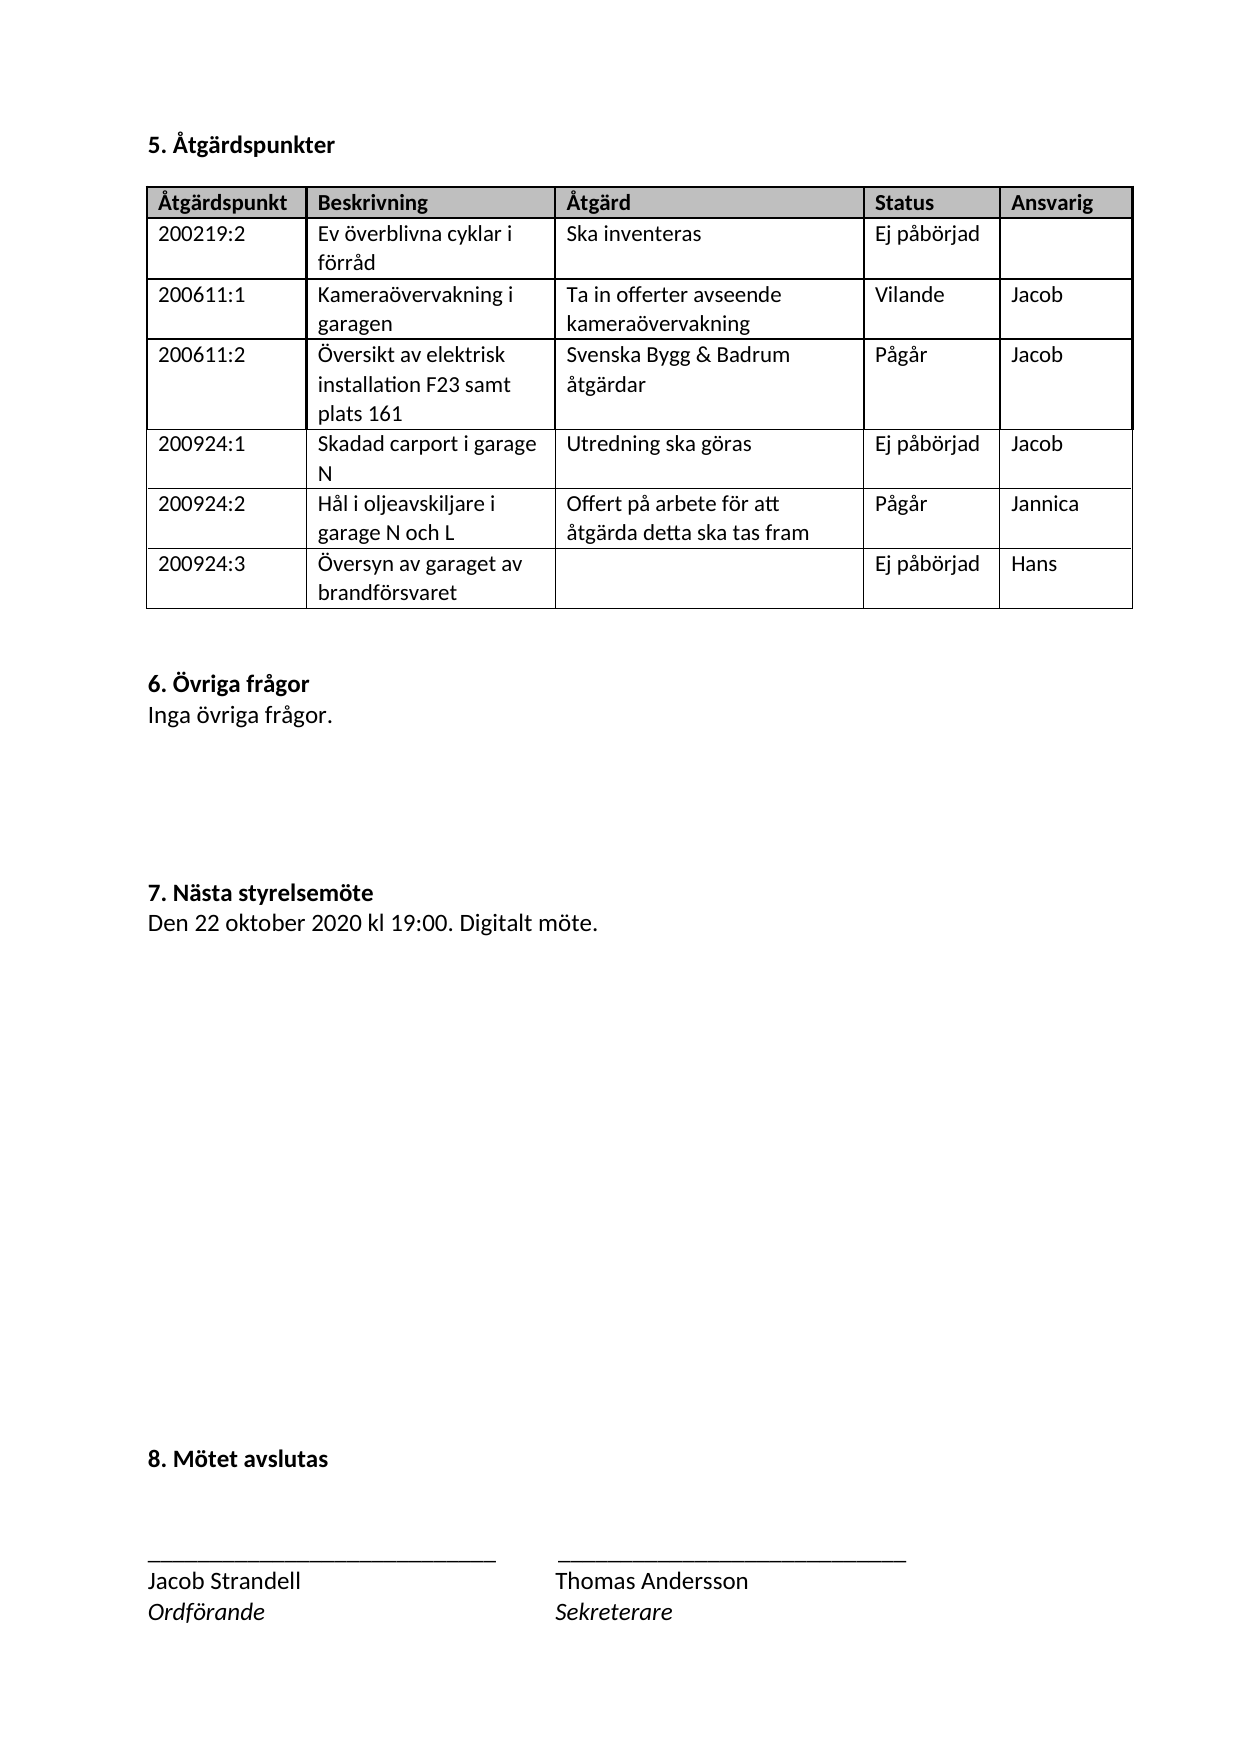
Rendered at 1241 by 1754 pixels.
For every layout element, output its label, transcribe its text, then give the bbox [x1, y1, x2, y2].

table_cell 200924:3 [147, 548, 306, 607]
table_cell Översyn av garaget av brandförsvaret [307, 549, 555, 607]
table_cell 200611:1 [148, 280, 305, 338]
table_cell Översikt av elektrisk installation F23 samt plats 161 [308, 340, 554, 428]
table_cell Pågår [864, 489, 999, 548]
text 5. Åtgärdspunkter [148, 130, 1093, 160]
table_cell Ska inventeras [556, 219, 863, 278]
table_header Ansvarig [1001, 188, 1131, 217]
table_header Status [865, 188, 999, 217]
table_cell Pågår [865, 340, 999, 428]
table_cell [1001, 219, 1131, 278]
table_cell Ej påbörjad [864, 430, 999, 488]
table_cell Ej påbörjad [865, 219, 999, 278]
table_cell Hans [1000, 548, 1132, 607]
table_cell [556, 549, 863, 607]
table_cell Hål i oljeavskiljare i garage N och L [307, 489, 555, 548]
table_cell 200924:1 [147, 430, 306, 488]
table_cell Offert på arbete för att åtgärda detta ska tas fram [556, 489, 863, 548]
table_header Beskrivning [308, 188, 554, 217]
table_cell Jannica [1000, 488, 1132, 548]
table_cell Ev överblivna cyklar i förråd [308, 219, 554, 278]
table_cell 200611:2 [148, 340, 305, 428]
table_cell Ta in offerter avseende kameraövervakning [556, 280, 863, 338]
table_header Åtgärd [556, 188, 863, 217]
table_cell Skadad carport i garage N [307, 430, 555, 488]
text 7. Nästa styrelsemöte Den 22 oktober 2020 kl 19:00. Digitalt möte. [148, 846, 1093, 966]
table_cell Utredning ska göras [556, 430, 863, 488]
table_cell Kameraövervakning i garagen [308, 280, 554, 338]
table_cell Svenska Bygg & Badrum åtgärdar [556, 340, 863, 428]
table_cell Vilande [865, 280, 999, 338]
table_cell Jacob [1001, 340, 1131, 428]
table_cell Jacob [1001, 280, 1131, 338]
table_cell 200219:2 [148, 219, 305, 278]
table_cell Jacob [1000, 430, 1132, 488]
text 8. Mötet avslutas ____________________________ ____________________________ Jacob Strandell Thomas Andersson Ordförande Sekreterare [148, 1413, 1093, 1626]
table_cell Ej påbörjad [864, 549, 999, 607]
table_cell 200924:2 [147, 488, 306, 548]
table_header Åtgärdspunkt [148, 188, 305, 217]
text 6. Övriga frågor Inga övriga frågor. [148, 638, 1093, 757]
